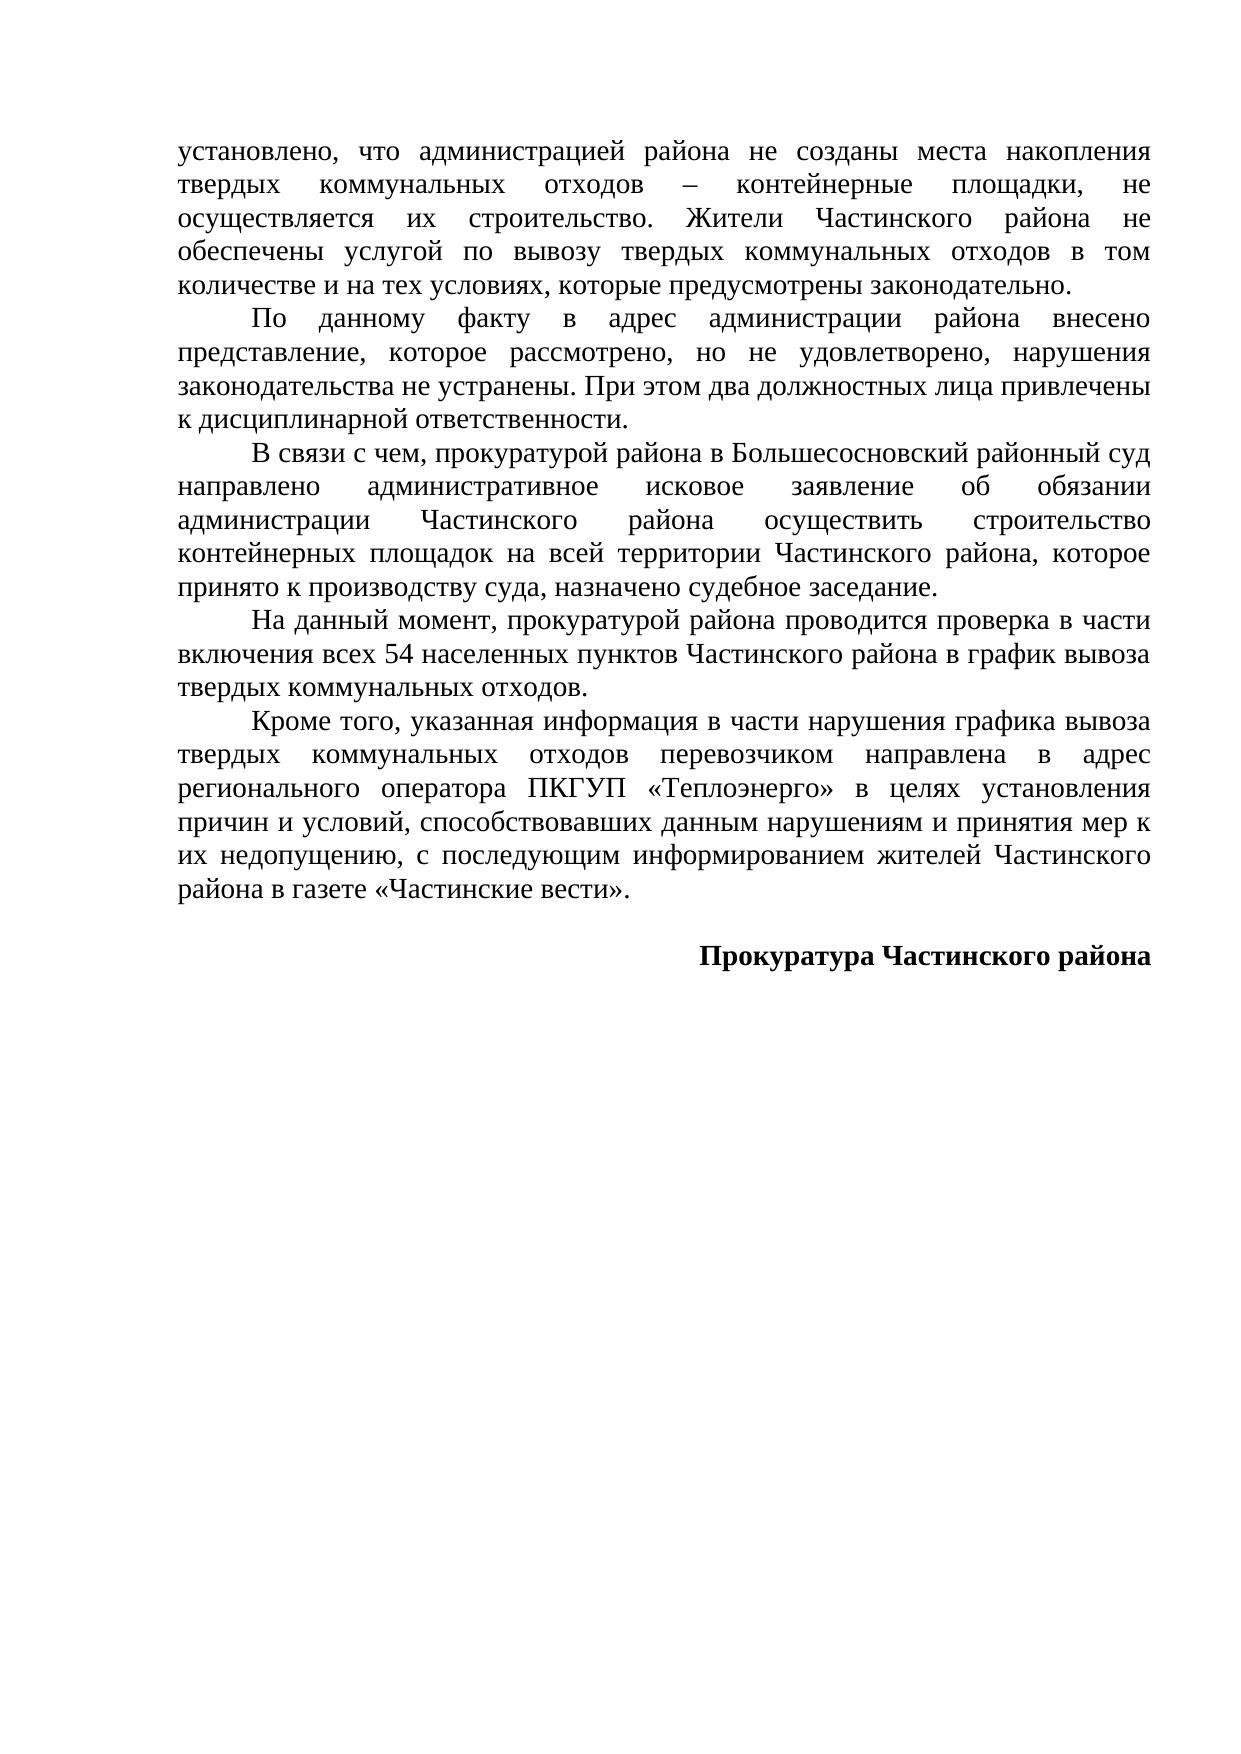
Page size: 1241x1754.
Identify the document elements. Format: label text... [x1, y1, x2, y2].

text Кроме того, указанная информация в части нарушения графика вывоза твердых коммунальных отходов перевозчиком направлена в адрес регионального оператора ПКГУП «Теплоэнерго» в целях установления причин и условий, способствовавших данным нарушениям и принятия мер к их недопущению, с последующим информированием жителей Частинского района в газете «Частинские вести». [177, 703, 1152, 904]
text В связи с чем, прокуратурой района в Большесосновский районный суд направлено административное исковое заявление об обязании администрации Частинского района осуществить строительство контейнерных площадок на всей территории Частинского района, которое принято к производству суда, назначено судебное заседание. [177, 435, 1152, 602]
text На данный момент, прокуратурой района проводится проверка в части включения всех 54 населенных пунктов Частинского района в график вывоза твердых коммунальных отходов. [177, 602, 1152, 703]
text Прокуратура Частинского района [177, 938, 1152, 971]
text По данному факту в адрес администрации района внесено представление, которое рассмотрено, но не удовлетворено, нарушения законодательства не устранены. При этом два должностных лица привлечены к дисциплинарной ответственности. [177, 301, 1152, 435]
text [177, 133, 1152, 301]
